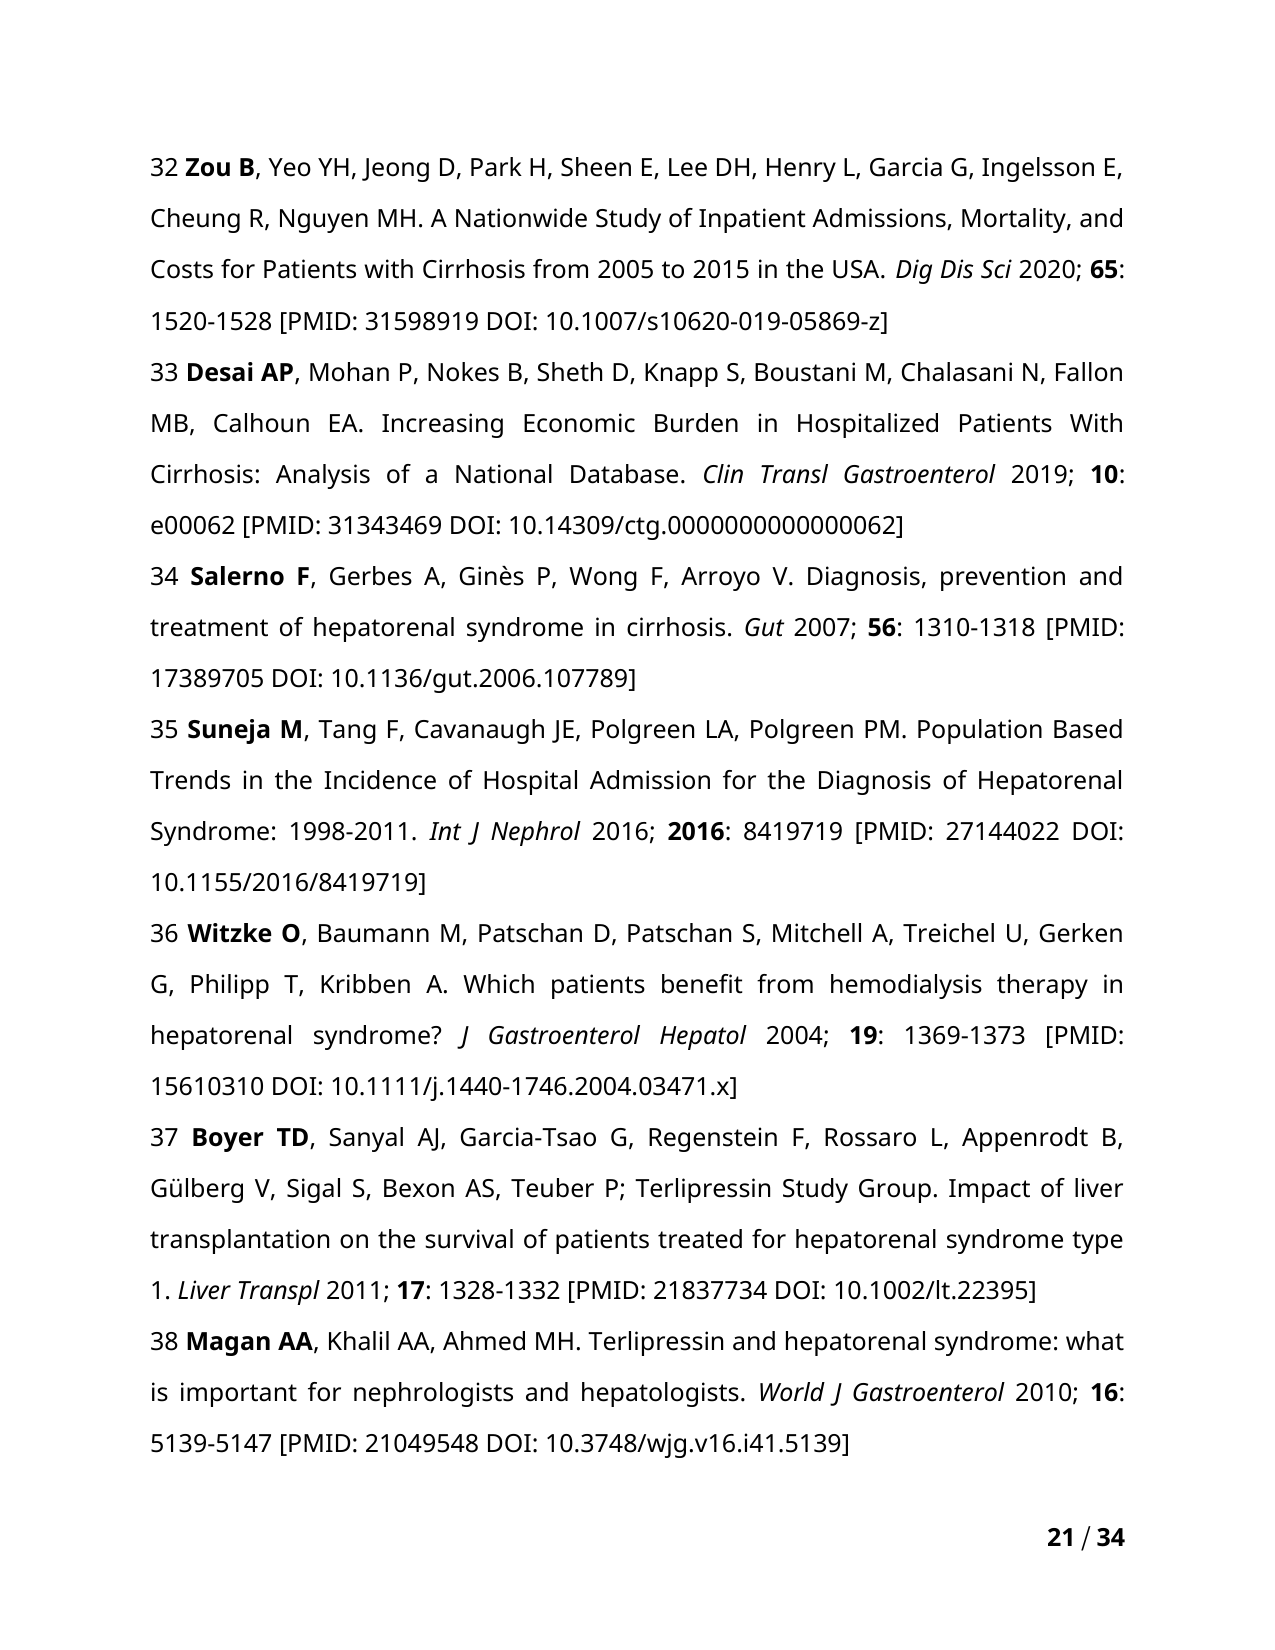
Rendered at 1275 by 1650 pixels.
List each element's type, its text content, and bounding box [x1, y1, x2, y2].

text 37 Boyer TD, Sanyal AJ, Garcia-Tsao G, Regenstein F, Rossaro L, Appenrodt B, Gülberg V, Sigal S, Bexon AS, Teuber P; Terlipressin Study Group. Impact of liver transplantation on the survival of patients treated for hepatorenal syndrome type 1. Liver Transpl 2011; 17: 1328-1332 [PMID: 21837734 DOI: 10.1002/lt.22395] [150, 1120, 1125, 1307]
text 32 Zou B, Yeo YH, Jeong D, Park H, Sheen E, Lee DH, Henry L, Garcia G, Ingelsson E, Cheung R, Nguyen MH. A Nationwide Study of Inpatient Admissions, Mortality, and Costs for Patients with Cirrhosis from 2005 to 2015 in the USA. Dig Dis Sci 2020; 65: 1520-1528 [PMID: 31598919 DOI: 10.1007/s10620-019-05869-z] [150, 150, 1125, 337]
text 38 Magan AA, Khalil AA, Ahmed MH. Terlipressin and hepatorenal syndrome: what is important for nephrologists and hepatologists. World J Gastroenterol 2010; 16: 5139-5147 [PMID: 21049548 DOI: 10.3748/wjg.v16.i41.5139] [150, 1324, 1125, 1460]
text 35 Suneja M, Tang F, Cavanaugh JE, Polgreen LA, Polgreen PM. Population Based Trends in the Incidence of Hospital Admission for the Diagnosis of Hepatorenal Syndrome: 1998-2011. Int J Nephrol 2016; 2016: 8419719 [PMID: 27144022 DOI: 10.1155/2016/8419719] [150, 711, 1125, 899]
text 33 Desai AP, Mohan P, Nokes B, Sheth D, Knapp S, Boustani M, Chalasani N, Fallon MB, Calhoun EA. Increasing Economic Burden in Hospitalized Patients With Cirrhosis: Analysis of a National Database. Clin Transl Gastroenterol 2019; 10: e00062 [PMID: 31343469 DOI: 10.14309/ctg.0000000000000062] [150, 354, 1125, 541]
text 36 Witzke O, Baumann M, Patschan D, Patschan S, Mitchell A, Treichel U, Gerken G, Philipp T, Kribben A. Which patients benefit from hemodialysis therapy in hepatorenal syndrome? J Gastroenterol Hepatol 2004; 19: 1369-1373 [PMID: 15610310 DOI: 10.1111/j.1440-1746.2004.03471.x] [150, 916, 1125, 1103]
text 34 Salerno F, Gerbes A, Ginès P, Wong F, Arroyo V. Diagnosis, prevention and treatment of hepatorenal syndrome in cirrhosis. Gut 2007; 56: 1310-1318 [PMID: 17389705 DOI: 10.1136/gut.2006.107789] [150, 558, 1125, 694]
